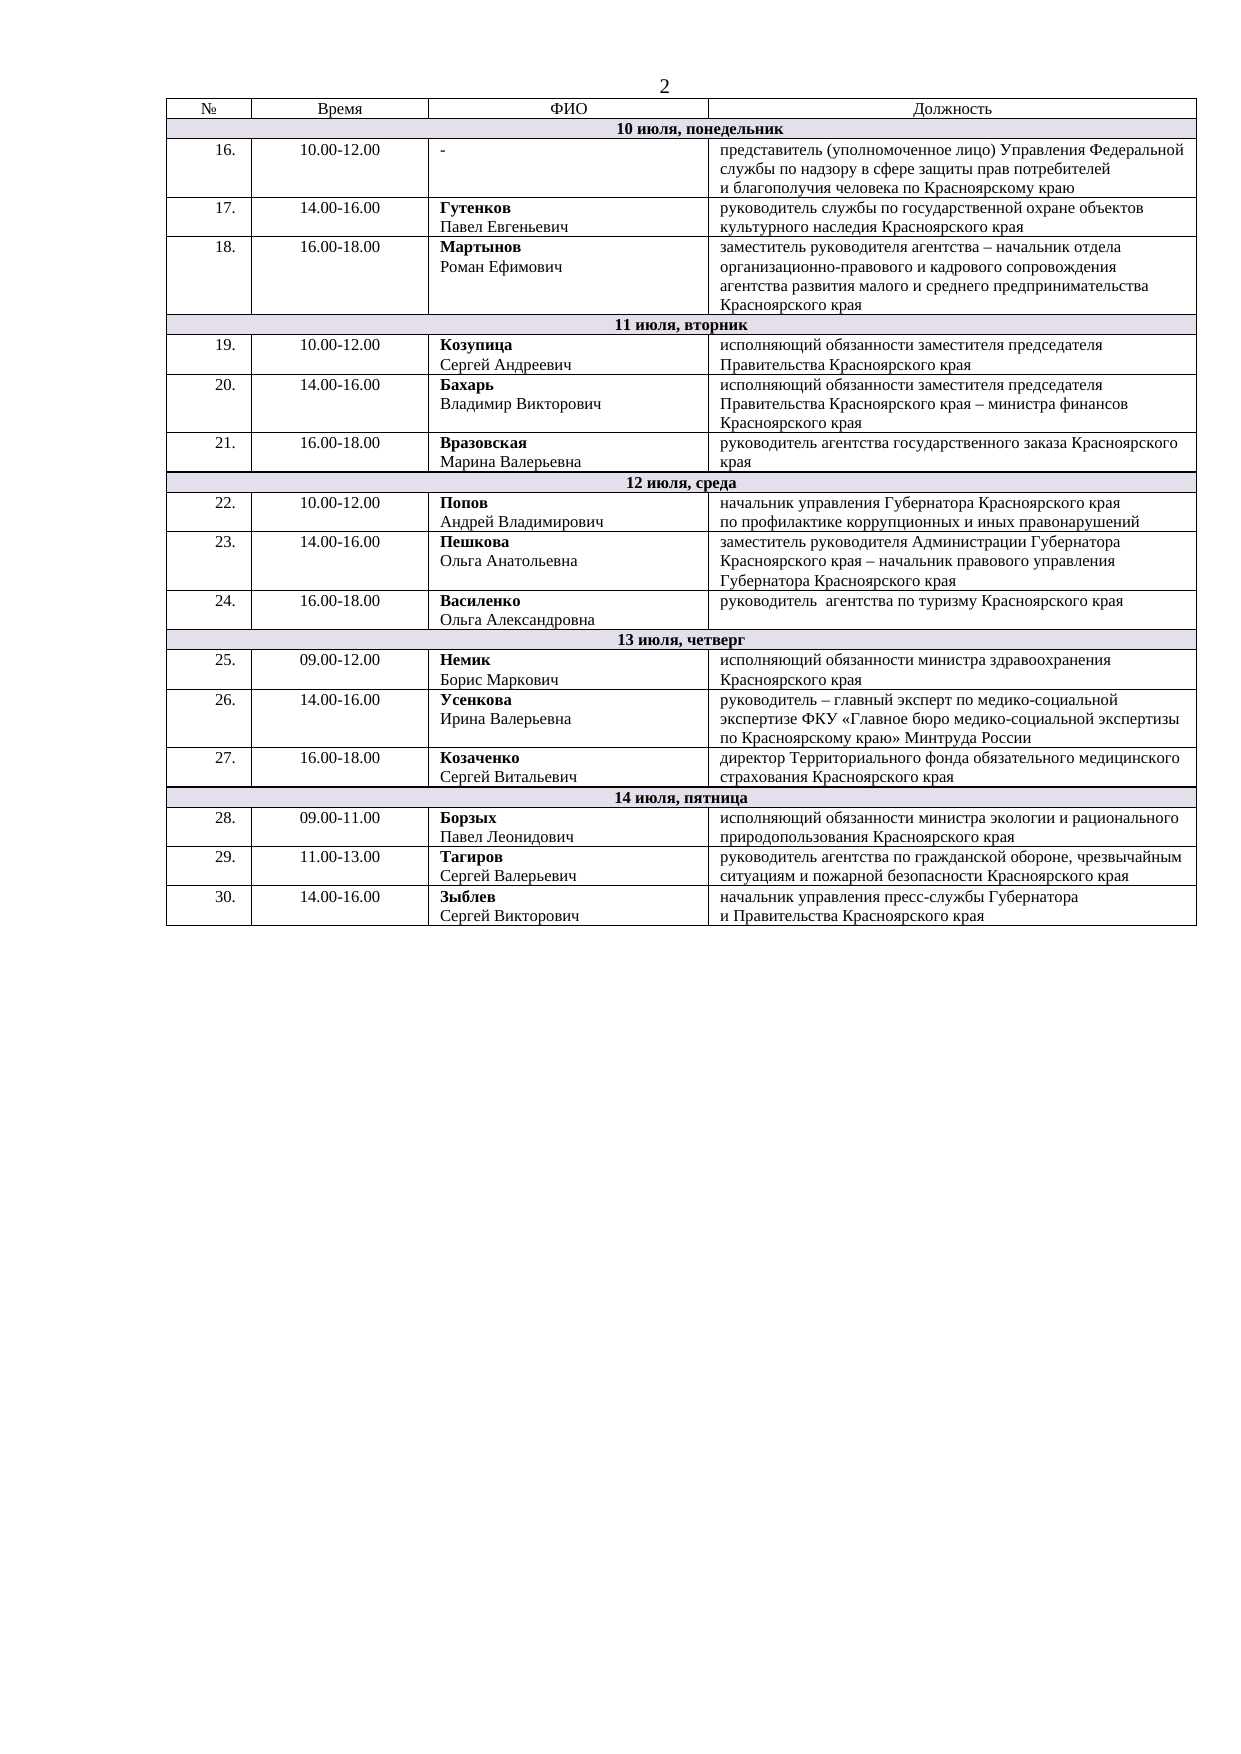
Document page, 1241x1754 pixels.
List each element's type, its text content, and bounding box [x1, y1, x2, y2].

table_cell 11 июля, вторник [167, 315, 1196, 334]
table_cell [167, 808, 251, 846]
table_cell руководитель агентства по туризму Красноярского края [709, 591, 1196, 629]
table_cell [167, 532, 251, 589]
table_cell Тагиров Сергей Валерьевич [429, 847, 708, 885]
table_cell Козупица Сергей Андреевич [429, 335, 708, 373]
table_cell 10 июля, понедельник [167, 119, 1196, 138]
table_cell [167, 375, 251, 432]
table_cell [167, 690, 251, 747]
table_cell 16.00-18.00 [252, 237, 428, 314]
table_cell - [429, 139, 708, 197]
table_cell Зыблев Сергей Викторович [429, 886, 708, 925]
table_cell [167, 650, 251, 688]
table_cell 10.00-12.00 [252, 493, 428, 531]
table_cell представитель (уполномоченное лицо) Управления Федеральной службы по надзору в сфере защиты прав потребителей и благополучия человека по Красноярскому краю [709, 139, 1196, 197]
table_cell [167, 493, 251, 531]
table_cell 14.00-16.00 [252, 375, 428, 432]
table_cell исполняющий обязанности заместителя председателя Правительства Красноярского края [709, 335, 1196, 373]
table_cell Василенко Ольга Александровна [429, 591, 708, 629]
table_cell 14.00-16.00 [252, 886, 428, 925]
table_cell руководитель агентства по гражданской обороне, чрезвычайным ситуациям и пожарной безопасности Красноярского края [709, 847, 1196, 885]
table_cell Усенкова Ирина Валерьевна [429, 690, 708, 747]
table_cell заместитель руководителя агентства – начальник отдела организационно-правового и кадрового сопровождения агентства развития малого и среднего предпринимательства Красноярского края [709, 237, 1196, 314]
table_cell 16.00-18.00 [252, 433, 428, 471]
table_cell начальник управления Губернатора Красноярского края по профилактике коррупционных и иных правонарушений [709, 493, 1196, 531]
table_cell 09.00-12.00 [252, 650, 428, 688]
table_cell 14.00-16.00 [252, 532, 428, 589]
table_cell Козаченко Сергей Витальевич [429, 748, 708, 786]
table_cell [167, 591, 251, 629]
table_cell Гутенков Павел Евгеньевич [429, 198, 708, 236]
table_cell [167, 847, 251, 885]
table_cell 13 июля, четверг [167, 630, 1196, 649]
table_cell заместитель руководителя Администрации Губернатора Красноярского края – начальник правового управления Губернатора Красноярского края [709, 532, 1196, 589]
table_cell Борзых Павел Леонидович [429, 808, 708, 846]
table_cell [167, 335, 251, 373]
table_cell руководитель службы по государственной охране объектов культурного наследия Красноярского края [709, 198, 1196, 236]
table_cell 11.00-13.00 [252, 847, 428, 885]
table_cell исполняющий обязанности заместителя председателя Правительства Красноярского края – министра финансов Красноярского края [709, 375, 1196, 432]
table_cell 14.00-16.00 [252, 198, 428, 236]
table_cell [167, 886, 251, 925]
table_header № [167, 99, 251, 118]
table_cell начальник управления пресс-службы Губернатора и Правительства Красноярского края [709, 886, 1196, 925]
table_cell Немик Борис Маркович [429, 650, 708, 688]
table_cell руководитель – главный эксперт по медико-социальной экспертизе ФКУ «Главное бюро медико-социальной экспертизы по Красноярскому краю» Минтруда России [709, 690, 1196, 747]
table_cell [167, 237, 251, 314]
table_cell руководитель агентства государственного заказа Красноярского края [709, 433, 1196, 471]
table_cell 12 июля, среда [167, 473, 1196, 492]
table_cell 10.00-12.00 [252, 139, 428, 197]
table_cell Бахарь Владимир Викторович [429, 375, 708, 432]
table_header ФИО [429, 99, 708, 118]
table_cell исполняющий обязанности министра экологии и рационального природопользования Красноярского края [709, 808, 1196, 846]
table_cell 10.00-12.00 [252, 335, 428, 373]
table_header Время [252, 99, 428, 118]
table_cell [167, 139, 251, 197]
table_cell Вразовская Марина Валерьевна [429, 433, 708, 471]
table_cell [167, 748, 251, 786]
table_cell директор Территориального фонда обязательного медицинского страхования Красноярского края [709, 748, 1196, 786]
table_header Должность [709, 99, 1196, 118]
table_cell 16.00-18.00 [252, 591, 428, 629]
table_cell 14 июля, пятница [167, 788, 1196, 807]
table_cell 09.00-11.00 [252, 808, 428, 846]
table_cell Пешкова Ольга Анатольевна [429, 532, 708, 589]
table_cell исполняющий обязанности министра здравоохранения Красноярского края [709, 650, 1196, 688]
table_cell Мартынов Роман Ефимович [429, 237, 708, 314]
table_cell 16.00-18.00 [252, 748, 428, 786]
table_cell 14.00-16.00 [252, 690, 428, 747]
table_cell [167, 198, 251, 236]
table_cell [167, 433, 251, 471]
table_cell Попов Андрей Владимирович [429, 493, 708, 531]
